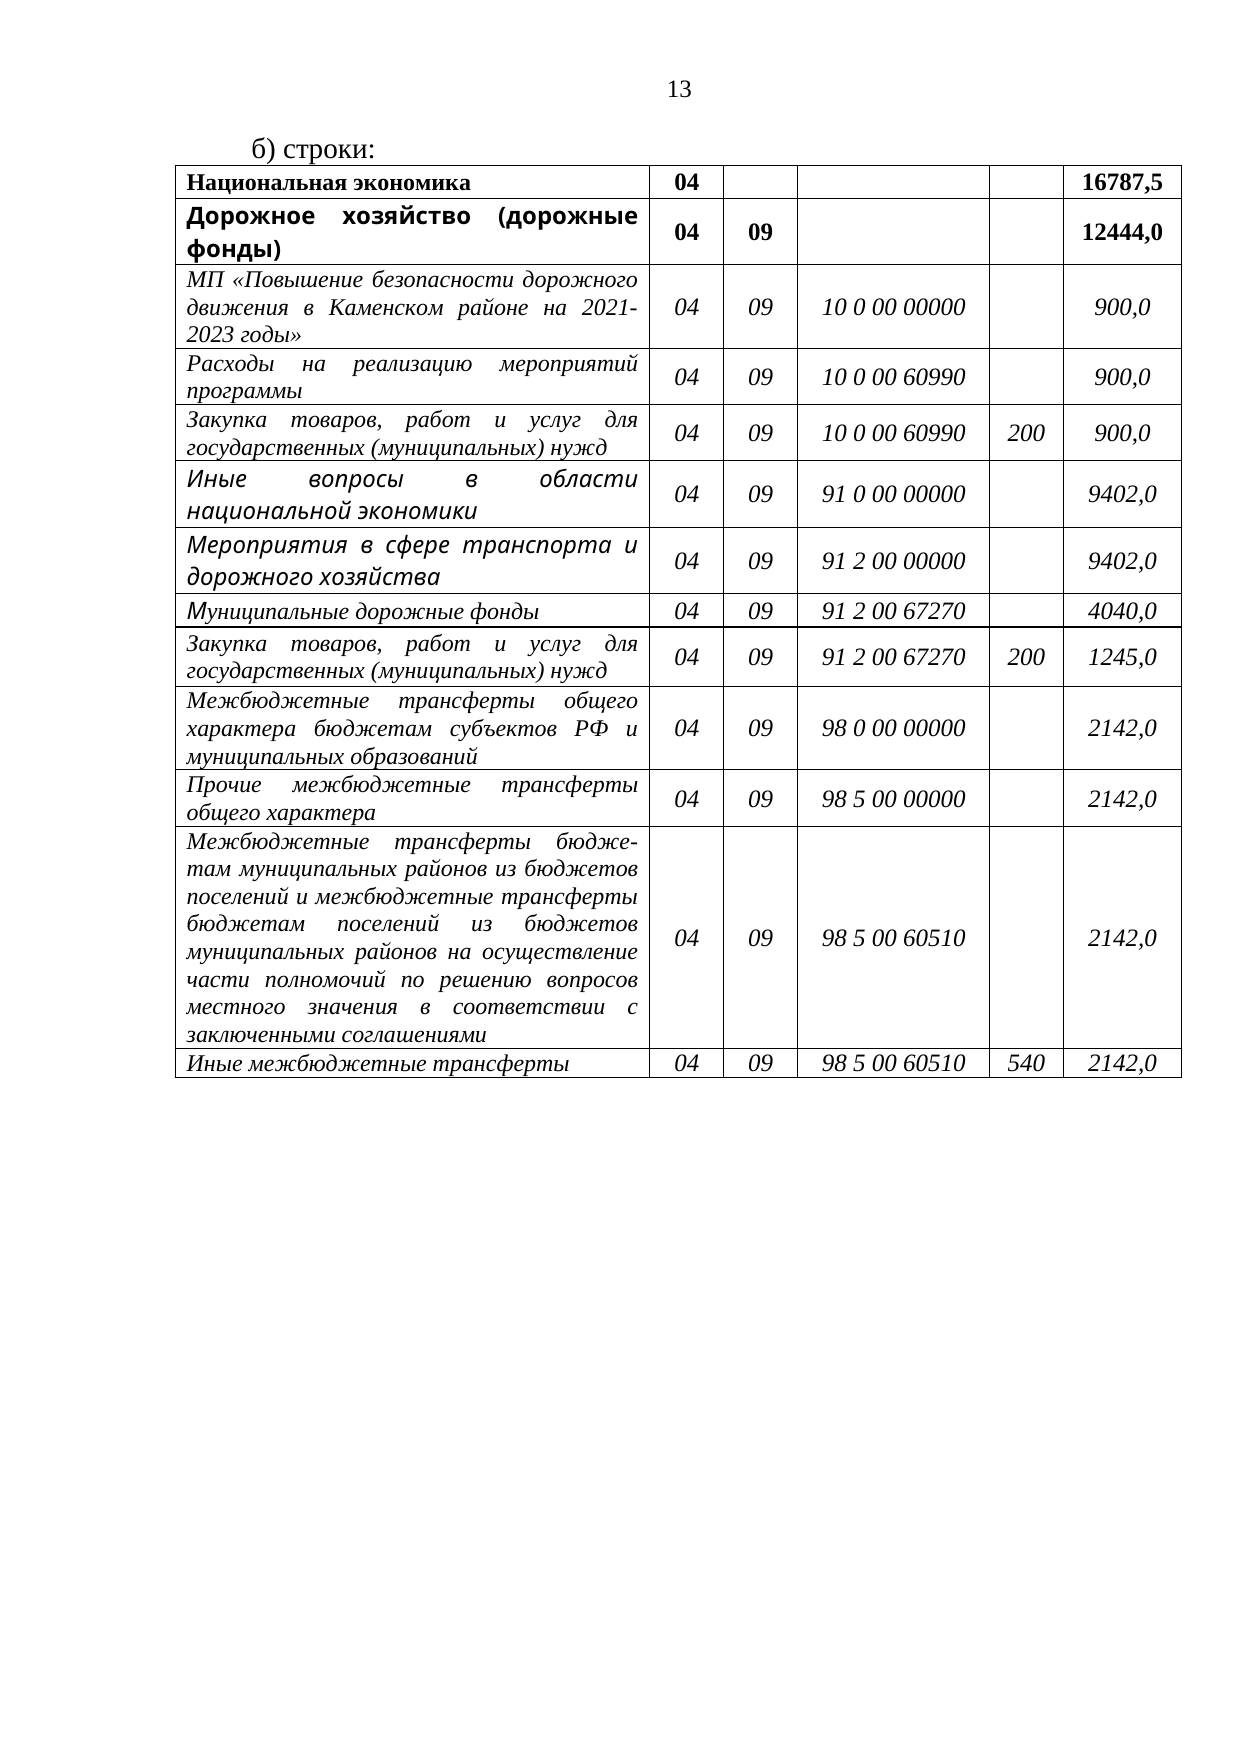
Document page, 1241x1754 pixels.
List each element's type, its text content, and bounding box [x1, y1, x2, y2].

table_cell 900,0 [1064, 349, 1181, 404]
table_cell Закупка товаров, работ и услуг для государственных (муниципальных) нужд [176, 628, 649, 686]
table_cell 04 [650, 770, 723, 826]
table_cell 900,0 [1064, 265, 1181, 348]
table_cell 04 [650, 628, 723, 686]
table_cell 09 [724, 628, 797, 686]
table_cell 9402,0 [1064, 461, 1181, 527]
table_cell 09 [724, 405, 797, 460]
table_cell 04 [650, 265, 723, 348]
table_cell 10 0 00 60990 [798, 349, 989, 404]
table_cell [990, 199, 1063, 264]
table_cell 2142,0 [1064, 827, 1181, 1047]
table_cell 04 [650, 528, 723, 593]
table_cell 04 [650, 405, 723, 460]
table_cell 91 0 00 00000 [798, 461, 989, 527]
table_cell 2142,0 [1064, 687, 1181, 769]
table_cell МП «Повышение безопасности дорожного движения в Каменском районе на 2021-2023 годы» [176, 265, 649, 348]
table_cell 04 [650, 461, 723, 527]
table_cell [990, 770, 1063, 826]
table_cell 200 [990, 628, 1063, 686]
table_cell 09 [724, 1049, 797, 1077]
table_cell [990, 265, 1063, 348]
table_header [990, 166, 1063, 198]
table_cell 98 5 00 60510 [798, 1049, 989, 1077]
table_cell [990, 461, 1063, 527]
table_cell Мероприятия в сфере транспорта и дорожного хозяйства [176, 528, 649, 593]
table_cell 09 [724, 687, 797, 769]
table_cell 2142,0 [1064, 770, 1181, 826]
table_cell [990, 528, 1063, 593]
table_cell 04 [650, 687, 723, 769]
table_cell 900,0 [1064, 405, 1181, 460]
table_cell 98 5 00 60510 [798, 827, 989, 1047]
table_cell 200 [990, 405, 1063, 460]
table_cell Иные вопросы в области национальной экономики [176, 461, 649, 527]
table_header [724, 166, 797, 198]
table_cell Дорожное хозяйство (дорожные фонды) [176, 199, 649, 264]
table_cell 04 [650, 594, 723, 626]
table_cell 04 [650, 349, 723, 404]
table_cell Муниципальные дорожные фонды [176, 594, 649, 626]
table_header 16787,5 [1064, 166, 1181, 198]
table_cell 10 0 00 60990 [798, 405, 989, 460]
table_cell 2142,0 [1064, 1049, 1181, 1077]
table_cell Прочие межбюджетные трансферты общего характера [176, 770, 649, 826]
table_cell 91 2 00 67270 [798, 594, 989, 626]
table_cell 91 2 00 67270 [798, 628, 989, 686]
table_cell 09 [724, 770, 797, 826]
table_cell Закупка товаров, работ и услуг для государственных (муниципальных) нужд [176, 405, 649, 460]
table_cell 1245,0 [1064, 628, 1181, 686]
table_cell 04 [650, 827, 723, 1047]
table_cell Иные межбюджетные трансферты [176, 1049, 649, 1077]
table_cell 09 [724, 461, 797, 527]
table_cell [990, 594, 1063, 626]
table_cell [990, 687, 1063, 769]
table_cell 04 [650, 1049, 723, 1077]
table_cell 09 [724, 349, 797, 404]
table_header 04 [650, 166, 723, 198]
table_cell 09 [724, 265, 797, 348]
table_cell 09 [724, 594, 797, 626]
text б) строки: [177, 131, 1181, 165]
table_cell [990, 349, 1063, 404]
table_cell [990, 827, 1063, 1047]
table_cell Межбюджетные трансферты бюдже-там муниципальных районов из бюджетов поселений и межбюджетные трансферты бюджетам поселений из бюджетов муниципальных районов на осуществление части полномочий по решению вопросов местного значения в соответствии с заключенными соглашениями [176, 827, 649, 1047]
table_cell 12444,0 [1064, 199, 1181, 264]
table_cell 09 [724, 827, 797, 1047]
table_cell 04 [650, 199, 723, 264]
table_cell 09 [724, 199, 797, 264]
table_cell 540 [990, 1049, 1063, 1077]
table_header [798, 166, 989, 198]
table_cell 98 5 00 00000 [798, 770, 989, 826]
table_cell 4040,0 [1064, 594, 1181, 626]
table_cell [798, 199, 989, 264]
table_cell 98 0 00 00000 [798, 687, 989, 769]
table_cell 09 [724, 528, 797, 593]
table_cell Межбюджетные трансферты общего характера бюджетам субъектов РФ и муниципальных образований [176, 687, 649, 769]
table_cell 9402,0 [1064, 528, 1181, 593]
table_cell 10 0 00 00000 [798, 265, 989, 348]
table_cell Расходы на реализацию мероприятий программы [176, 349, 649, 404]
table_header Национальная экономика [176, 166, 649, 198]
table_cell 91 2 00 00000 [798, 528, 989, 593]
